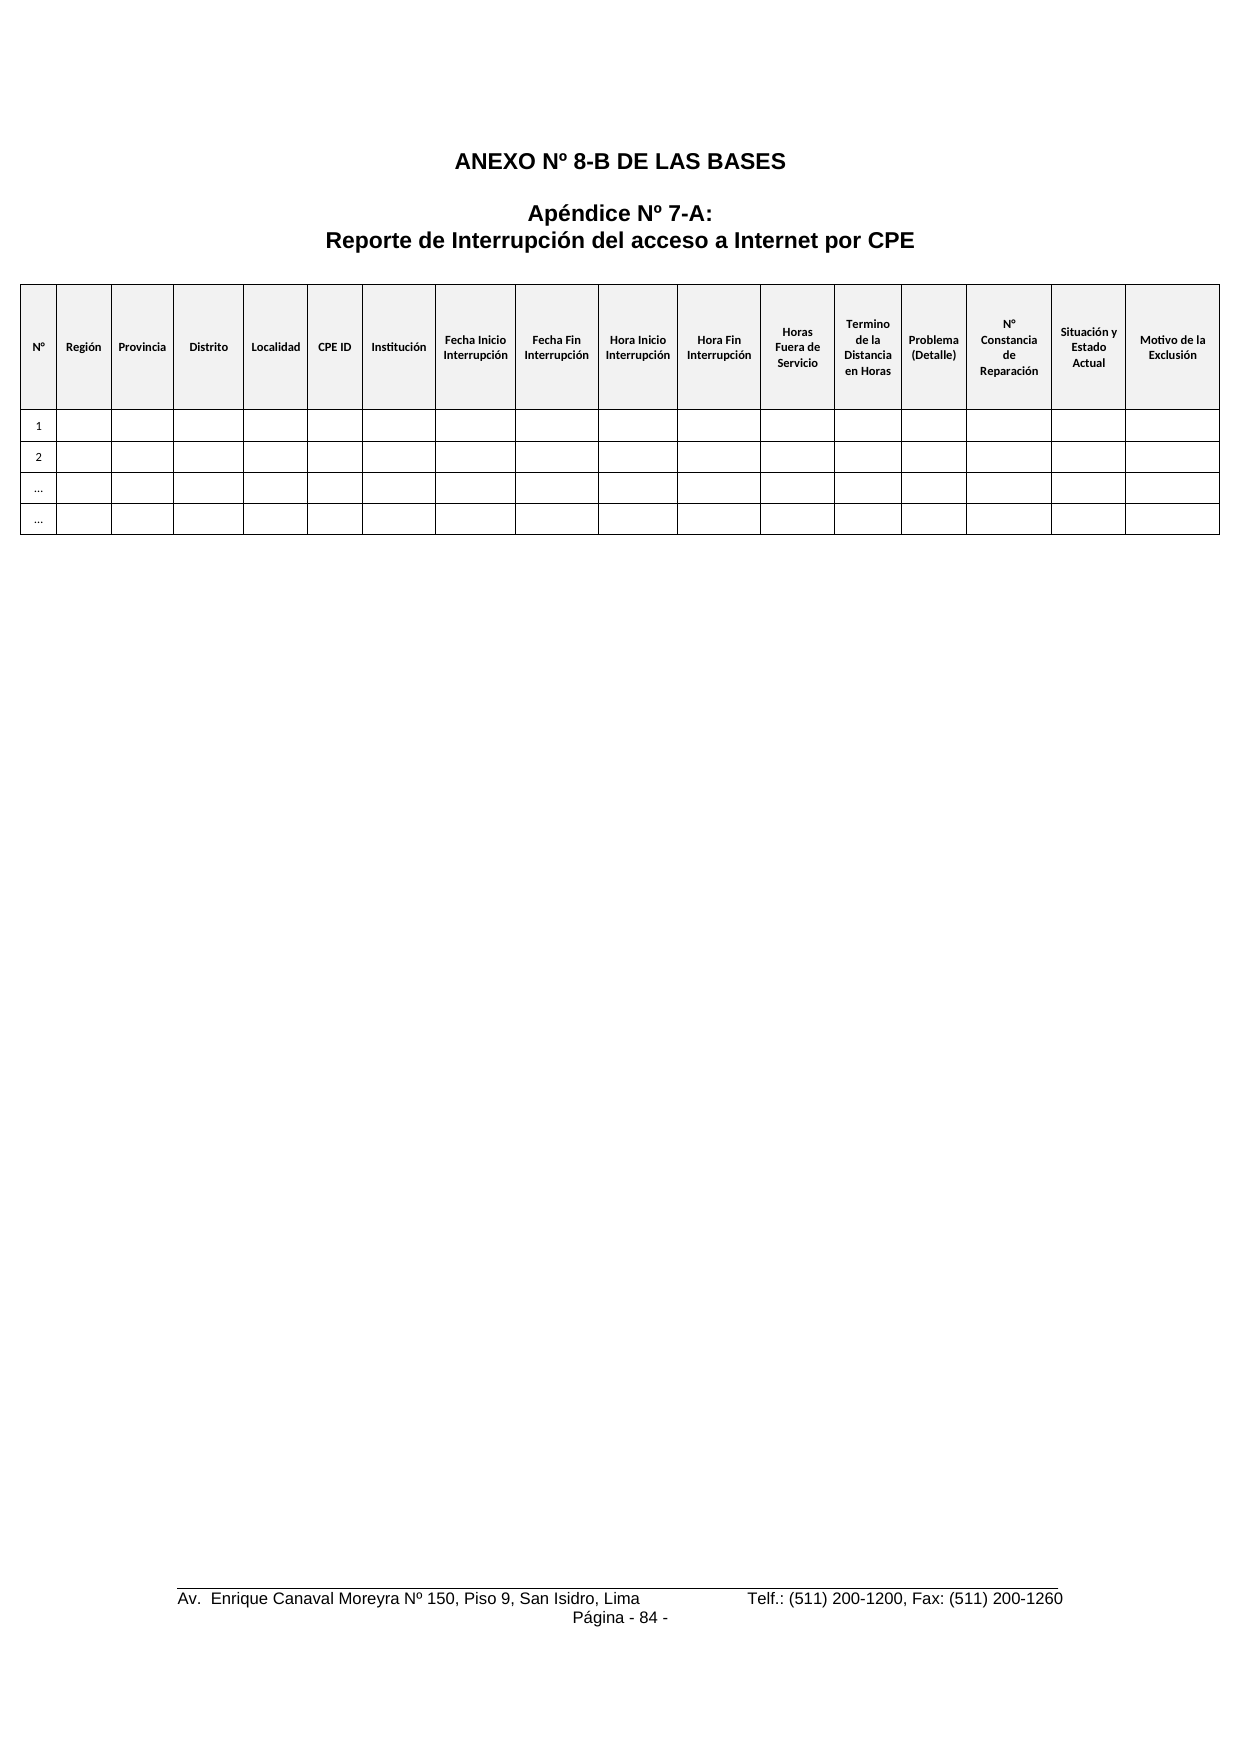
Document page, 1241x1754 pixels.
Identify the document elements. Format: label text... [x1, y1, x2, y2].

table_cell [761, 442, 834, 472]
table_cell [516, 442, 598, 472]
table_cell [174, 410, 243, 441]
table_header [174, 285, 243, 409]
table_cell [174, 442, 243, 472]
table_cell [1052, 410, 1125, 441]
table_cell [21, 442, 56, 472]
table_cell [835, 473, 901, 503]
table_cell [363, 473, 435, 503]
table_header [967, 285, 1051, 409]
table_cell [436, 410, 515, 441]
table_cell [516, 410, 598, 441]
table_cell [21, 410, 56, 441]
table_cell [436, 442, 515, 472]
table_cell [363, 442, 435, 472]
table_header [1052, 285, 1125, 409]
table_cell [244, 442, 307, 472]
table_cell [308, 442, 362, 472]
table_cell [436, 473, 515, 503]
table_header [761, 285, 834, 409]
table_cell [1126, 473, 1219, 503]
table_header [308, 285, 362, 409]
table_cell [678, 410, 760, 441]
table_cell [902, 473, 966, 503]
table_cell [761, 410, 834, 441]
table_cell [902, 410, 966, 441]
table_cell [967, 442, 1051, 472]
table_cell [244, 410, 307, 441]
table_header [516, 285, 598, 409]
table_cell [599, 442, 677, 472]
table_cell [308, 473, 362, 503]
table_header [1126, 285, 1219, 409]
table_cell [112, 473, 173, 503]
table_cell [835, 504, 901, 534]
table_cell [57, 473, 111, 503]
text Apéndice Nº 7-A: [177, 200, 1063, 227]
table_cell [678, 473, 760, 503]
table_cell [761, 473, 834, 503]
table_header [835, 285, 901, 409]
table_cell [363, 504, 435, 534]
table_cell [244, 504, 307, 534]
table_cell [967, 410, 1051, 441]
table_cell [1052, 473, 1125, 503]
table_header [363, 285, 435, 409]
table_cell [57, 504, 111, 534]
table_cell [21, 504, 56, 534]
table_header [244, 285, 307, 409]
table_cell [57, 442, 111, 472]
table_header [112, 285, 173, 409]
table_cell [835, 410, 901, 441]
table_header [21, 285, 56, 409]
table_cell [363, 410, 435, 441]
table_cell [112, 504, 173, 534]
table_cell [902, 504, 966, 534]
text ANEXO Nº 8-B DE LAS BASES [177, 148, 1063, 174]
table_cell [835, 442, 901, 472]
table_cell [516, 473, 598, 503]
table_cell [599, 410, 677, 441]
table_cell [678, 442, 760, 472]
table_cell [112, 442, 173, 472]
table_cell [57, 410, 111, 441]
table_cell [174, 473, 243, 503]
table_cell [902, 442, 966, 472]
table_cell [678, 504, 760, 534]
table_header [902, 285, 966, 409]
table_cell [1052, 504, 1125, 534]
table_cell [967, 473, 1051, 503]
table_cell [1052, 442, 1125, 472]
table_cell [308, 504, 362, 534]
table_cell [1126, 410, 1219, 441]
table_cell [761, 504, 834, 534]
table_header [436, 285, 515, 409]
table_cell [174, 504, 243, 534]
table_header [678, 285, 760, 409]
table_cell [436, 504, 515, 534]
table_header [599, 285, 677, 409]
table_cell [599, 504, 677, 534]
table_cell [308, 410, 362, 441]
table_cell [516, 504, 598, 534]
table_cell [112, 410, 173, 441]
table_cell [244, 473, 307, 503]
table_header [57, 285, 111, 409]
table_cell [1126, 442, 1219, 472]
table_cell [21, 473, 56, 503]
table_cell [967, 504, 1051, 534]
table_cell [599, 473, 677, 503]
text Reporte de Interrupción del acceso a Internet por CPE [177, 227, 1063, 253]
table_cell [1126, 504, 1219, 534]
